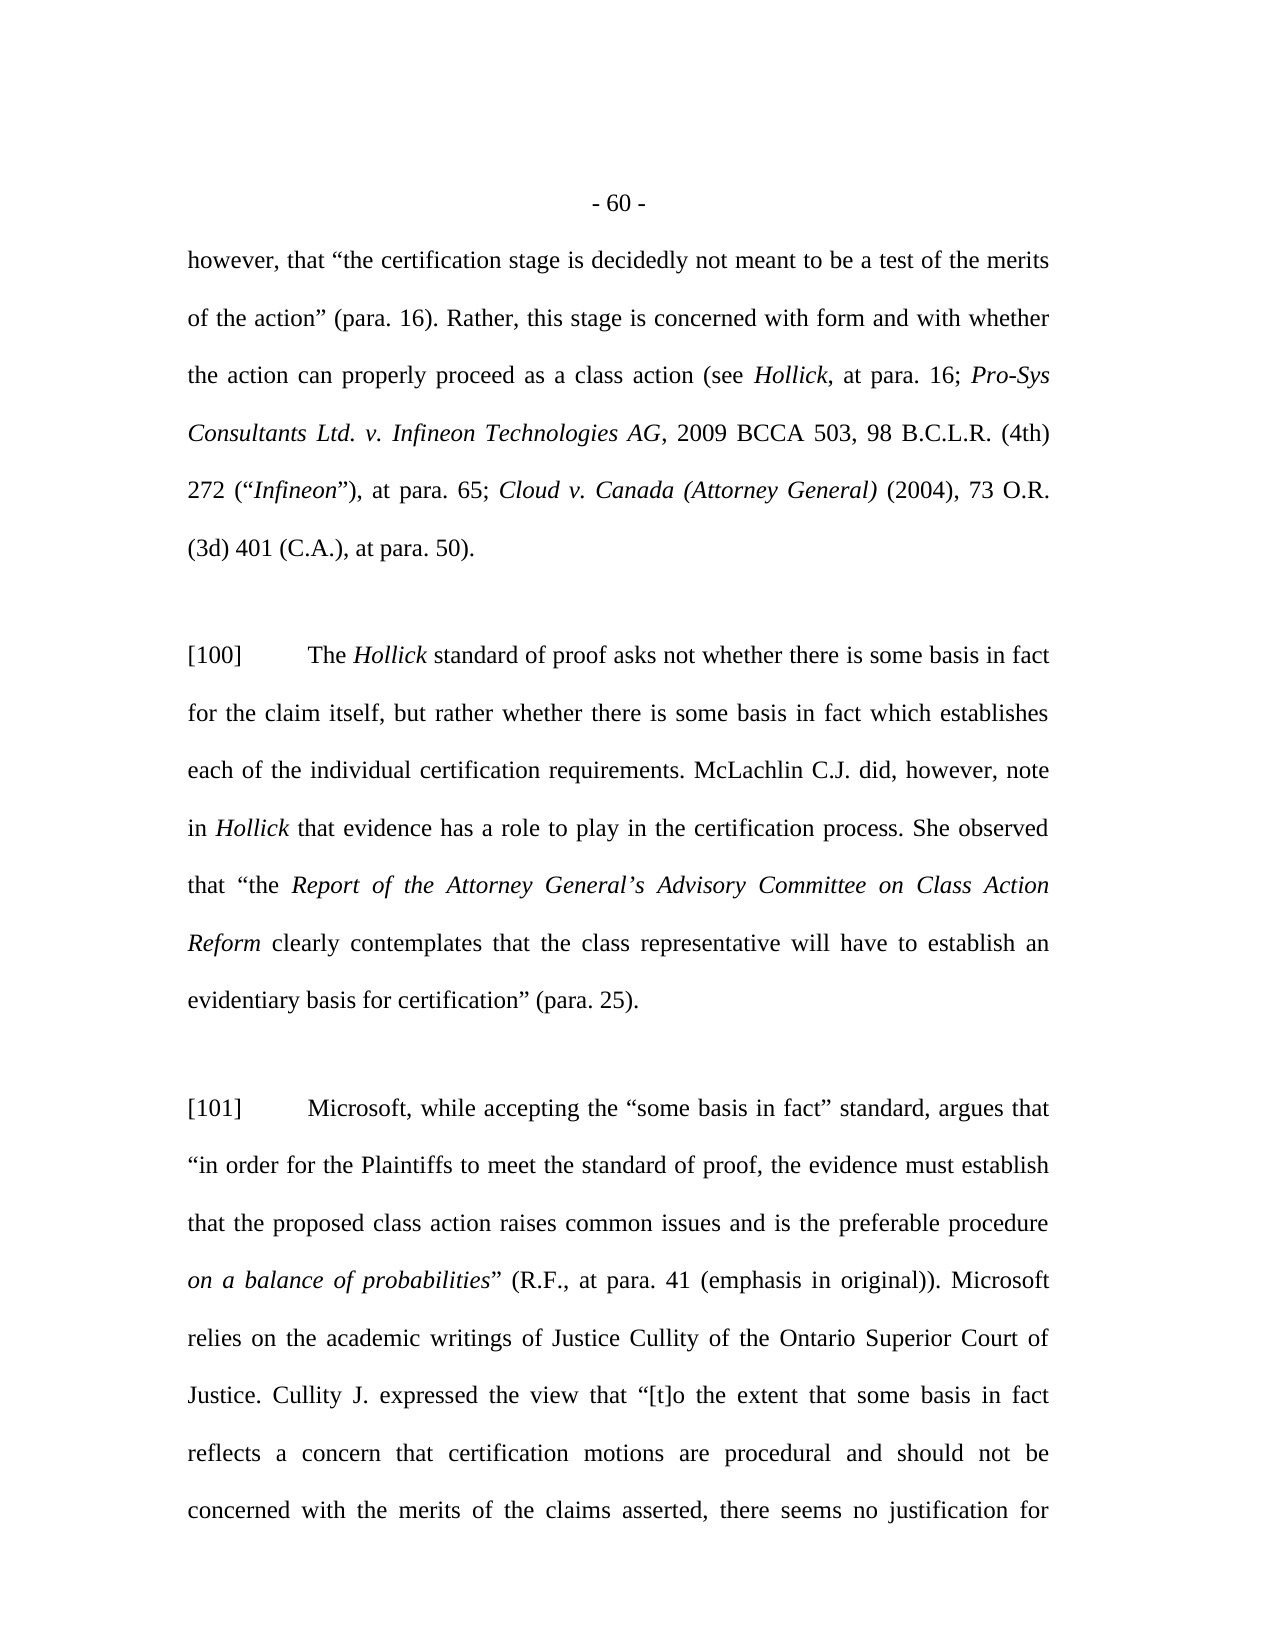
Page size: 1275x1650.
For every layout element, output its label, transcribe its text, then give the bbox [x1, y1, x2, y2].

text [187, 245, 1050, 561]
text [187, 1093, 1050, 1524]
text The Hollick standard of proof asks not whether there is some basis in fact for the claim itself, but rather whether there is some basis in fact which establishes each of the individual certification requirements. McLachlin C.J. did, however, note in Hollick that evidence has a role to play in the certification process. She observed that “the Report of the Attorney General’s Advisory Committee on Class Action Reform clearly contemplates that the class representative will have to establish an evidentiary basis for certification” (para. 25). [187, 640, 1050, 1014]
